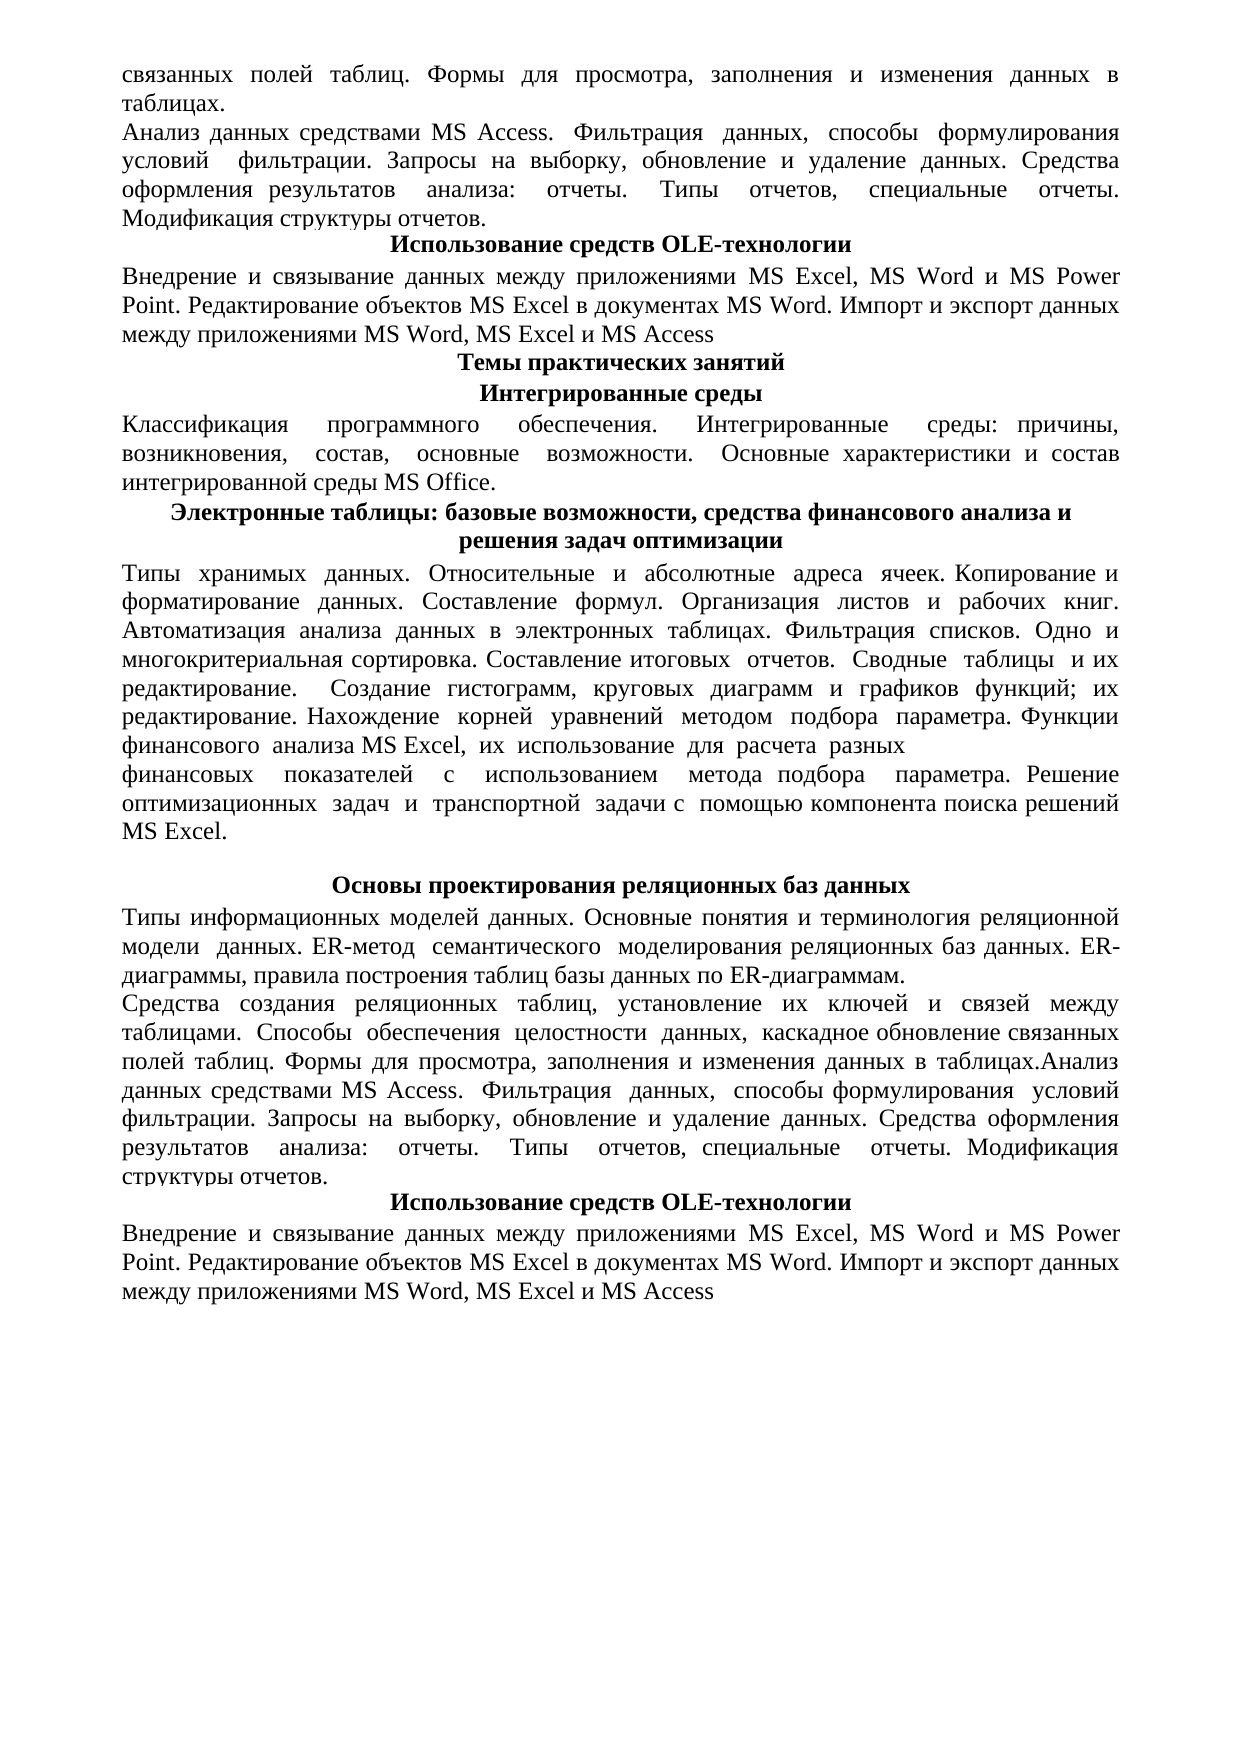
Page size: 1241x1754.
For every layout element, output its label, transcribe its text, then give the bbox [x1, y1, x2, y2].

table_header связанных полей таблиц. Формы для просмотра, заполнения и изменения данных в таблицах. Анализ данных средствами MS Access. Фильтрация данных, способы формулирования условий фильтрации. Запросы на выборку, обновление и удаление данных. Средства оформления результатов анализа: отчеты. Типы отчетов, специальные отчеты. Модификация структуры отчетов. [118, 59, 1124, 229]
table_cell Классификация программного обеспечения. Интегрированные среды: причины, возникновения, состав, основные возможности. Основные характеристики и состав интегрированной среды MS Office. [118, 409, 1124, 495]
table_cell Основы проектирования реляционных баз данных [118, 871, 1124, 902]
table_cell Использование средств OLE-технологии [118, 230, 1124, 261]
table_cell Внедрение и связывание данных между приложениями MS Excel, MS Word и MS Power Point. Редактирование объектов MS Excel в документах MS Word. Импорт и экспорт данных между приложениями MS Word, MS Excel и MS Access [118, 261, 1124, 347]
table_cell Внедрение и связывание данных между приложениями MS Excel, MS Word и MS Power Point. Редактирование объектов MS Excel в документах MS Word. Импорт и экспорт данных между приложениями MS Word, MS Excel и MS Access [118, 1219, 1124, 1304]
table_cell Интегрированные среды [118, 378, 1124, 409]
table_cell Типы информационных моделей данных. Основные понятия и терминология реляционной модели данных. ER-метод семантического моделирования реляционных баз данных. ER-диаграммы, правила построения таблиц базы данных по ER-диаграммам. Средства создания реляционных таблиц, установление их ключей и связей между таблицами. Способы обеспечения целостности данных, каскадное обновление связанных полей таблиц. Формы для просмотра, заполнения и изменения данных в таблицах.Анализ данных средствами MS Access. Фильтрация данных, способы формулирования условий фильтрации. Запросы на выборку, обновление и удаление данных. Средства оформления результатов анализа: отчеты. Типы отчетов, специальные отчеты. Модификация структуры отчетов. [118, 902, 1124, 1185]
table_cell Темы практических занятий [118, 347, 1124, 376]
table_cell Типы хранимых данных. Относительные и абсолютные адреса ячеек. Копирование и форматирование данных. Составление формул. Организация листов и рабочих книг. Автоматизация анализа данных в электронных таблицах. Фильтрация списков. Одно и многокритериальная сортировка. Составление итоговых отчетов. Сводные таблицы и их редактирование. Создание гистограмм, круговых диаграмм и графиков функций; их редактирование. Нахождение корней уравнений методом подбора параметра. Функции финансового анализа MS Excel, их использование для расчета разных финансовых показателей с использованием метода подбора параметра. Решение оптимизационных задач и транспортной задачи с помощью компонента поиска решений MS Excel. [118, 558, 1124, 869]
table_cell Использование средств OLE-технологии [118, 1187, 1124, 1218]
table_cell Электронные таблицы: базовые возможности, средства финансового анализа и решения задач оптимизации [118, 497, 1124, 558]
